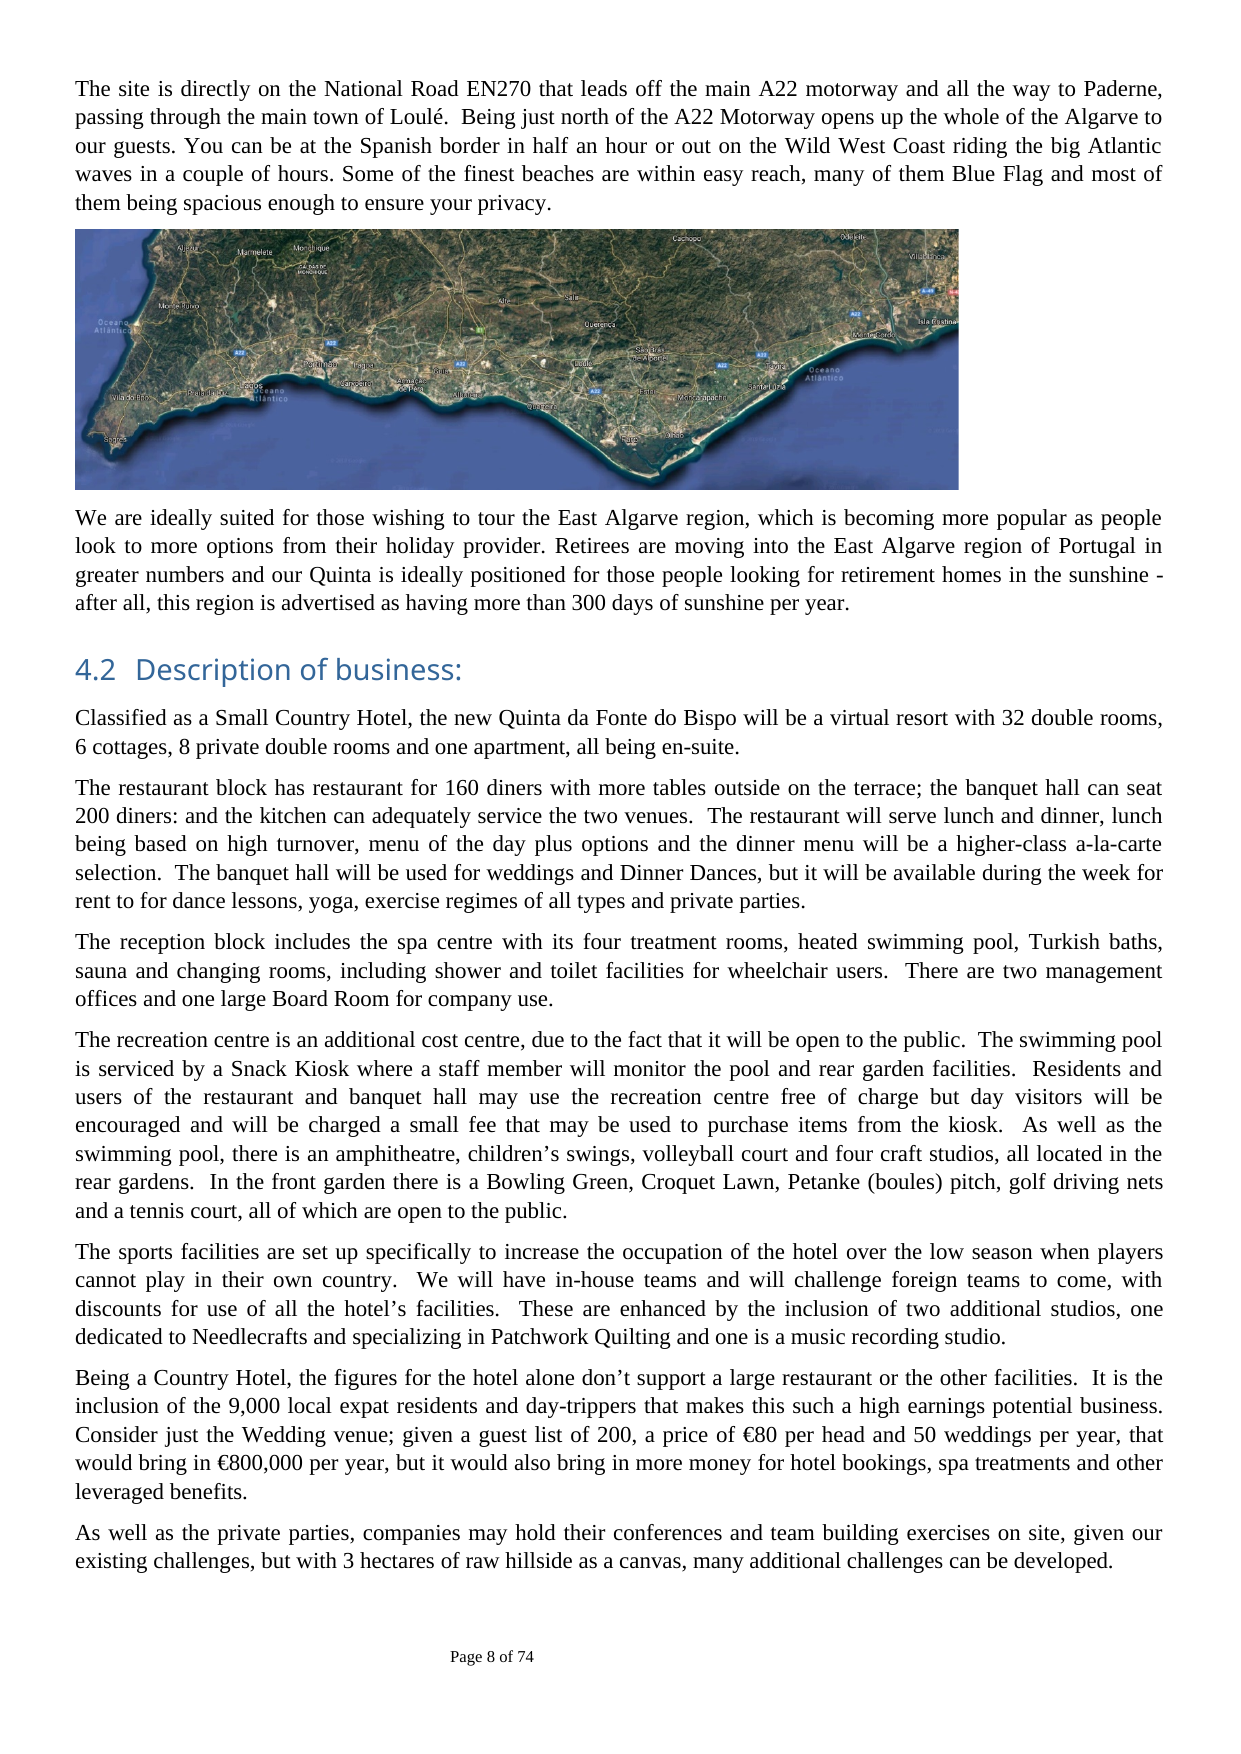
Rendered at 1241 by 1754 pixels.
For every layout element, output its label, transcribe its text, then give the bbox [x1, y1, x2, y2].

text As well as the private parties, companies may hold their conferences and team building exercises on site, given our existing challenges, but with 3 hectares of raw hillside as a canvas, many additional challenges can be developed. [75, 1519, 1165, 1573]
text The restaurant block has restaurant for 160 diners with more tables outside on the terrace; the banquet hall can seat 200 diners: and the kitchen can adequately service the two venues. The restaurant will serve lunch and dinner, lunch being based on high turnover, menu of the day plus options and the dinner menu will be a higher-class a-la-carte selection. The banquet hall will be used for weddings and Dinner Dances, but it will be available during the week for rent to for dance lessons, yoga, exercise regimes of all types and private parties. [75, 774, 1165, 914]
text The sports facilities are set up specifically to increase the occupation of the hotel over the low season when players cannot play in their own country. We will have in-house teams and will challenge foreign teams to come, with discounts for use of all the hotel’s facilities. These are enhanced by the inclusion of two additional studios, one dedicated to Needlecrafts and specializing in Patchwork Quilting and one is a music recording studio. [75, 1238, 1165, 1349]
text We are ideally suited for those wishing to tour the East Algarve region, which is becoming more popular as people look to more options from their holiday provider. Retirees are moving into the East Algarve region of Portugal in greater numbers and our Quinta is ideally positioned for those people looking for retirement homes in the sunshine - after all, this region is advertised as having more than 300 days of sunshine per year. [75, 504, 1165, 616]
text Being a Country Hotel, the figures for the hotel alone don’t support a large restaurant or the other facilities. It is the inclusion of the 9,000 local expat residents and day-trippers that makes this such a high earnings potential business. Consider just the Wedding venue; given a guest list of 200, a price of €80 per head and 50 weddings per year, that would bring in €800,000 per year, but it would also bring in more money for hotel bookings, spa treatments and other leveraged benefits. [75, 1364, 1165, 1504]
text The recreation centre is an additional cost centre, due to the fact that it will be open to the public. The swimming pool is serviced by a Snack Kiosk where a staff member will monitor the pool and rear garden facilities. Residents and users of the restaurant and banquet hall may use the recreation centre free of charge but day visitors will be encouraged and will be charged a small fee that may be used to purchase items from the kiosk. As well as the swimming pool, there is an amphitheatre, children’s swings, volleyball court and four craft studios, all located in the rear gardens. In the front garden there is a Bowling Green, Croquet Lawn, Petanke (boules) pitch, golf driving nets and a tennis court, all of which are open to the public. [75, 1026, 1165, 1223]
subtitle Description of business: [75, 649, 1165, 689]
text The site is directly on the National Road EN270 that leads off the main A22 motorway and all the way to Paderne, passing through the main town of Loulé. Being just north of the A22 Motorway opens up the whole of the Algarve to our guests. You can be at the Spanish border in half an hour or out on the Wild West Coast riding the big Atlantic waves in a couple of hours. Some of the finest beaches are within easy reach, many of them Blue Flag and most of them being spacious enough to ensure your privacy. [75, 75, 1165, 215]
text Classified as a Small Country Hotel, the new Quinta da Fonte do Bispo will be a virtual resort with 32 double rooms, 6 cottages, 8 private double rooms and one apartment, all being en-suite. [75, 704, 1165, 759]
text The reception block includes the spa centre with its four treatment rooms, heated swimming pool, Turkish baths, sauna and changing rooms, including shower and toilet facilities for wheelchair users. There are two management offices and one large Board Room for company use. [75, 928, 1165, 1012]
picture [75, 229, 959, 490]
